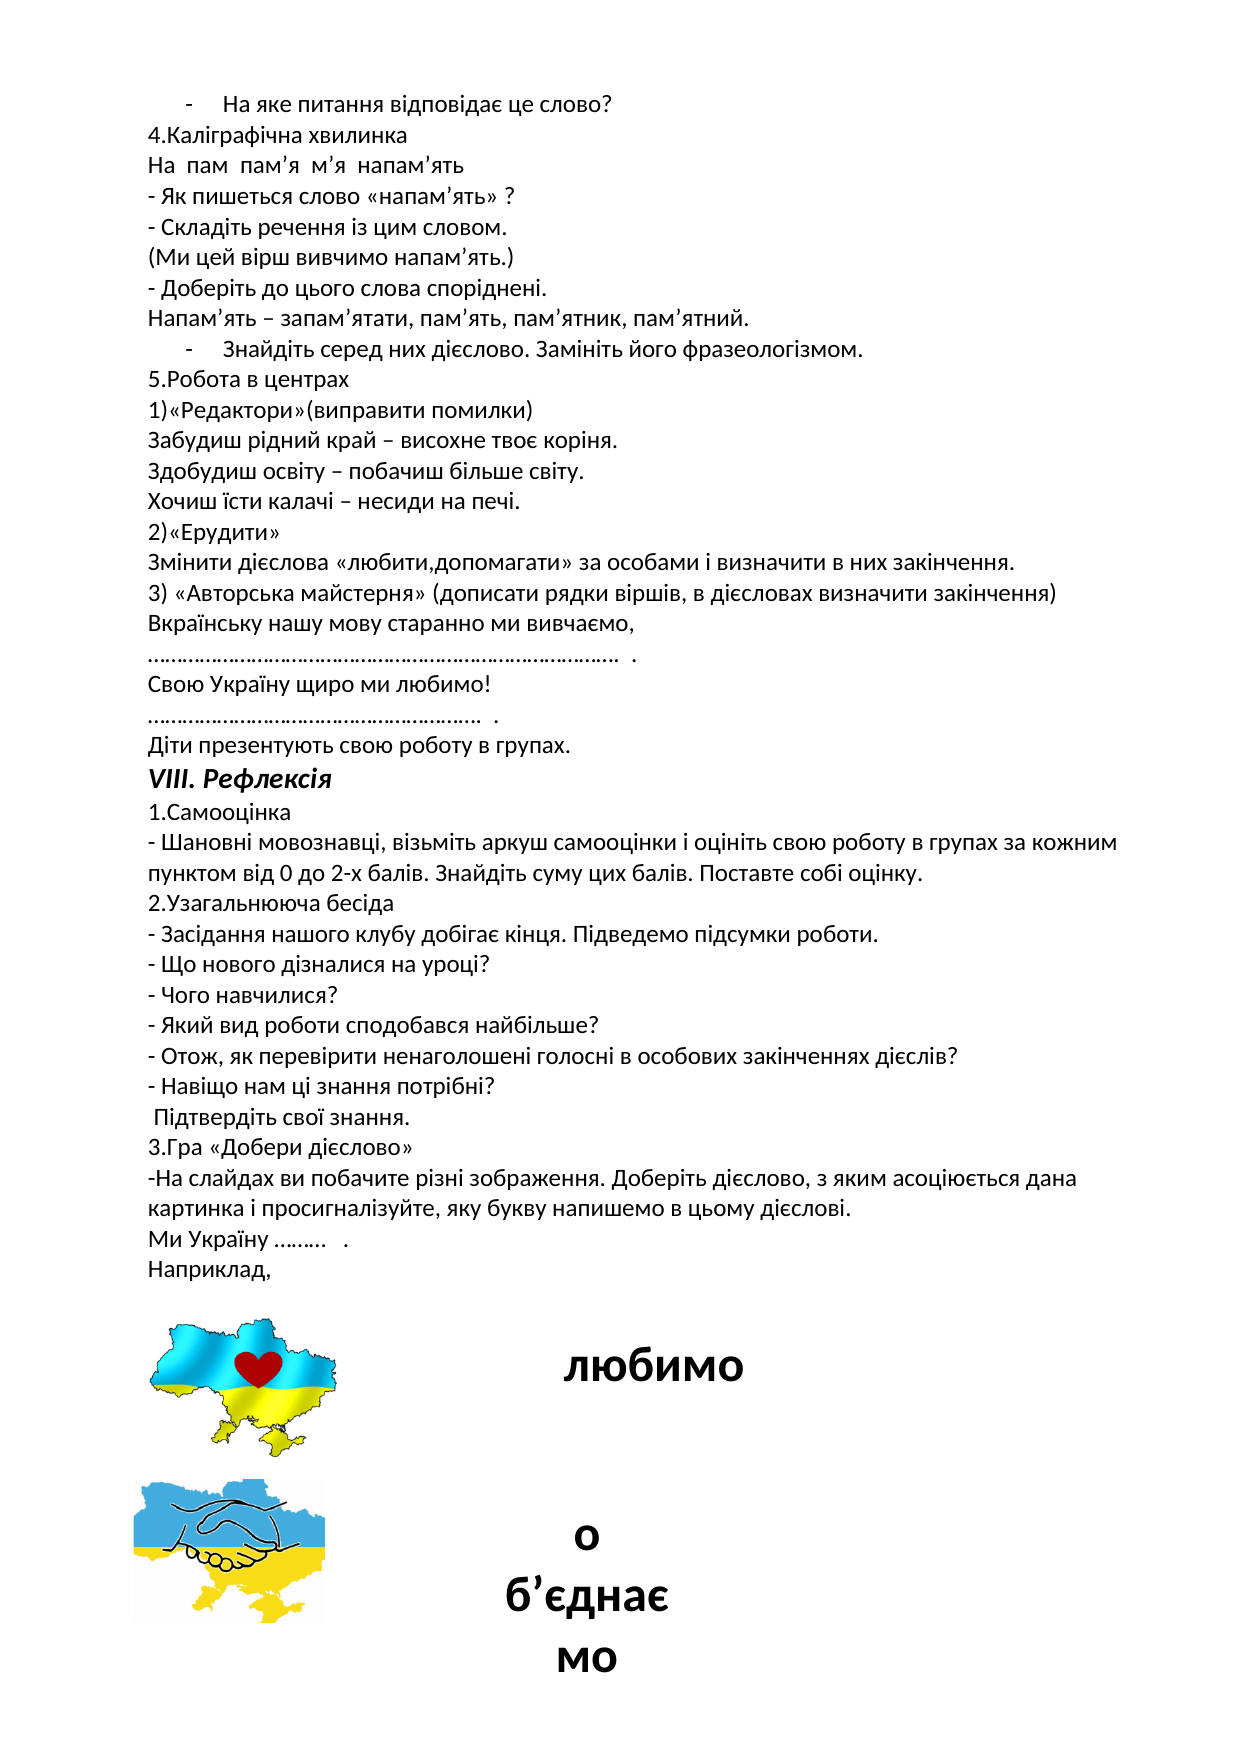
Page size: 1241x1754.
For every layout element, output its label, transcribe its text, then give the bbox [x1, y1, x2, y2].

list Знайдіть серед них дієслово. Замініть його фразеологізмом. [185, 333, 1152, 363]
text Хочиш їсти калачі – несиди на печі. [148, 485, 1152, 516]
text ………………………………………………………………………. . [148, 638, 1152, 668]
text …………………………………………………. . [148, 699, 1152, 729]
text - Чого навчилися? [148, 979, 1152, 1009]
text 4.Каліграфічна хвилинка [148, 119, 1152, 149]
text Змінити дієслова «любити,допомагати» за особами і визначити в них закінчення. [148, 546, 1152, 577]
text 3) «Авторська майстерня» (дописати рядки віршів, в дієсловах визначити закінчення) [148, 577, 1152, 607]
text - Доберіть до цього слова споріднені. [148, 272, 1152, 302]
text Здобудиш освіту – побачиш більше світу. [148, 455, 1152, 485]
text - Що нового дізналися на уроці? [148, 948, 1152, 979]
text Свою Україну щиро ми любимо! [148, 668, 1152, 699]
text - Навіщо нам ці знання потрібні? [148, 1070, 1152, 1101]
text VІІІ. Рефлексія [148, 760, 1152, 796]
text 2)«Ерудити» [148, 516, 1152, 546]
text Забудиш рідний край – висохне твоє коріня. [148, 424, 1152, 455]
text - Як пишеться слово «напам’ять» ? [148, 180, 1152, 211]
list На яке питання відповідає це слово? [185, 88, 1152, 119]
text - Складіть речення із цим словом. [148, 211, 1152, 241]
text - Шановні мовознавці, візьміть аркуш самооцінки і оцініть свою роботу в групах за кожним пунктом від 0 до 2-х балів. Знайдіть суму цих балів. Поставте собі оцінку. [148, 826, 1152, 887]
text Діти презентують свою роботу в групах. [148, 729, 1152, 760]
text Напам’ять – запам’ятати, пам’ять, пам’ятник, пам’ятний. [148, 302, 1152, 333]
text 1.Самооцінка [148, 796, 1152, 826]
text 2.Узагальнююча бесіда [148, 887, 1152, 918]
text Ми Україну ……… . [148, 1223, 1152, 1253]
text - Засідання нашого клубу добігає кінця. Підведемо підсумки роботи. [148, 918, 1152, 948]
text 5.Робота в центрах [148, 363, 1152, 394]
text (Ми цей вірш вивчимо напам’ять.) [148, 241, 1152, 272]
picture [133, 1479, 325, 1623]
text -На слайдах ви побачите різні зображення. Доберіть дієслово, з яким асоціюється дана картинка і просигналізуйте, яку букву напишемо в цьому дієслові. [148, 1162, 1152, 1223]
text - Який вид роботи сподобався найбільше? [148, 1009, 1152, 1040]
text Наприклад, [148, 1253, 1152, 1284]
text Підтвердіть свої знання. [148, 1101, 1152, 1131]
text - Отож, як перевірити ненаголошені голосні в особових закінченнях дієслів? [148, 1040, 1152, 1070]
text 3.Гра «Добери дієслово» [148, 1131, 1152, 1162]
text 1)«Редактори»(виправити помилки) [148, 394, 1152, 424]
text Вкраїнську нашу мову старанно ми вивчаємо, [148, 607, 1152, 638]
text На пам пам’я м’я напам’ять [148, 149, 1152, 180]
picture [147, 1314, 340, 1459]
